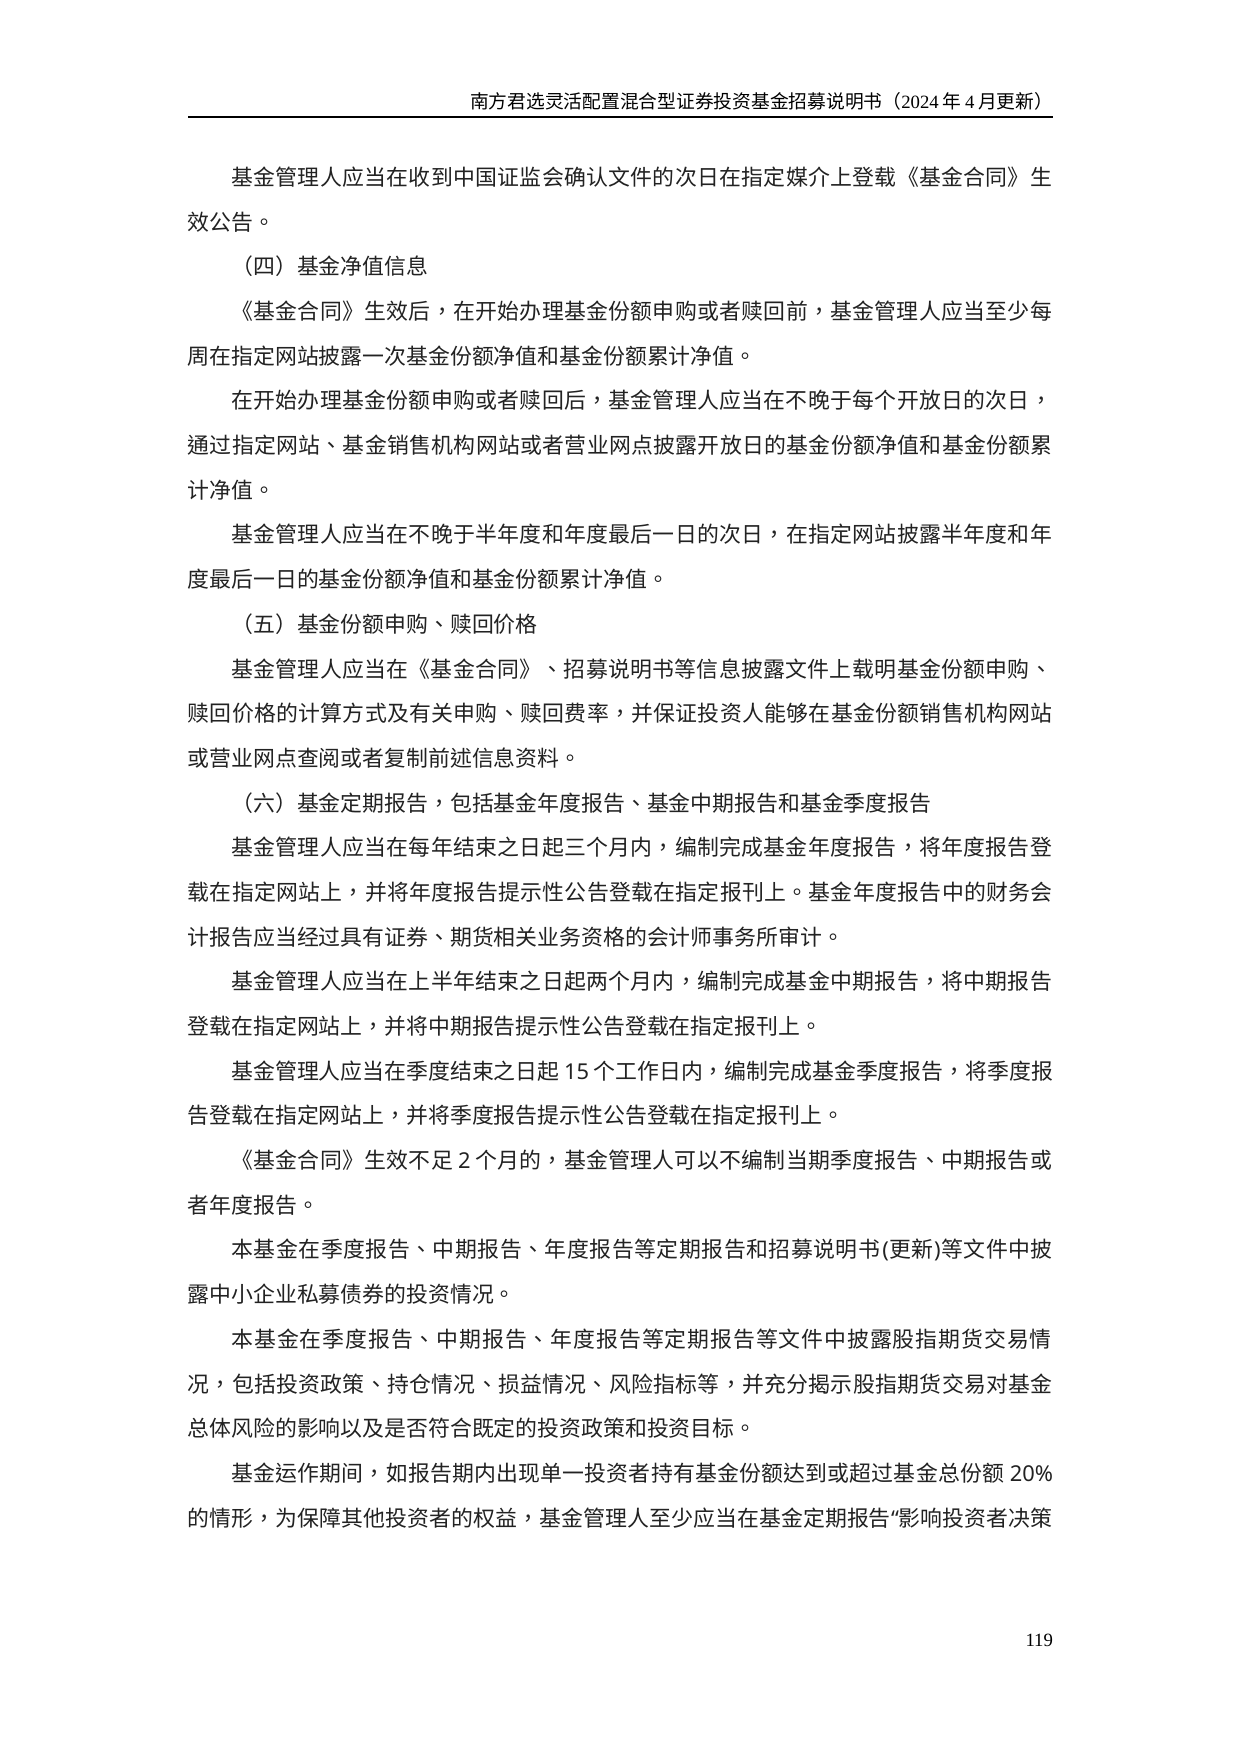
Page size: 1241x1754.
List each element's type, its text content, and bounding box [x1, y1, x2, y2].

text 基金管理人应当在季度结束之日起15个工作日内，编制完成基金季度报告，将季度报告登载在指定网站上，并将季度报告提示性公告登载在指定报刊上。 [187, 1056, 1053, 1130]
text （六）基金定期报告，包括基金年度报告、基金中期报告和基金季度报告 [187, 788, 1053, 817]
text 《基金合同》生效不足2个月的，基金管理人可以不编制当期季度报告、中期报告或者年度报告。 [187, 1145, 1053, 1219]
text 基金管理人应当在收到中国证监会确认文件的次日在指定媒介上登载《基金合同》生效公告。 [187, 162, 1053, 236]
text 本基金在季度报告、中期报告、年度报告等定期报告等文件中披露股指期货交易情况，包括投资政策、持仓情况、损益情况、风险指标等，并充分揭示股指期货交易对基金总体风险的影响以及是否符合既定的投资政策和投资目标。 [187, 1324, 1053, 1443]
text （五）基金份额申购、赎回价格 [187, 609, 1053, 639]
text 基金管理人应当在不晚于半年度和年度最后一日的次日，在指定网站披露半年度和年度最后一日的基金份额净值和基金份额累计净值。 [187, 519, 1053, 594]
text 本基金在季度报告、中期报告、年度报告等定期报告和招募说明书(更新)等文件中披露中小企业私募债券的投资情况。 [187, 1234, 1053, 1309]
text 在开始办理基金份额申购或者赎回后，基金管理人应当在不晚于每个开放日的次日，通过指定网站、基金销售机构网站或者营业网点披露开放日的基金份额净值和基金份额累计净值。 [187, 385, 1053, 504]
text 基金管理人应当在上半年结束之日起两个月内，编制完成基金中期报告，将中期报告登载在指定网站上，并将中期报告提示性公告登载在指定报刊上。 [187, 966, 1053, 1041]
text 《基金合同》生效后，在开始办理基金份额申购或者赎回前，基金管理人应当至少每周在指定网站披露一次基金份额净值和基金份额累计净值。 [187, 296, 1053, 371]
text 基金管理人应当在《基金合同》、招募说明书等信息披露文件上载明基金份额申购、赎回价格的计算方式及有关申购、赎回费率，并保证投资人能够在基金份额销售机构网站或营业网点查阅或者复制前述信息资料。 [187, 653, 1053, 773]
text 基金管理人应当在每年结束之日起三个月内，编制完成基金年度报告，将年度报告登载在指定网站上，并将年度报告提示性公告登载在指定报刊上。基金年度报告中的财务会计报告应当经过具有证券、期货相关业务资格的会计师事务所审计。 [187, 832, 1053, 951]
text （四）基金净值信息 [187, 251, 1053, 281]
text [187, 1458, 1053, 1532]
